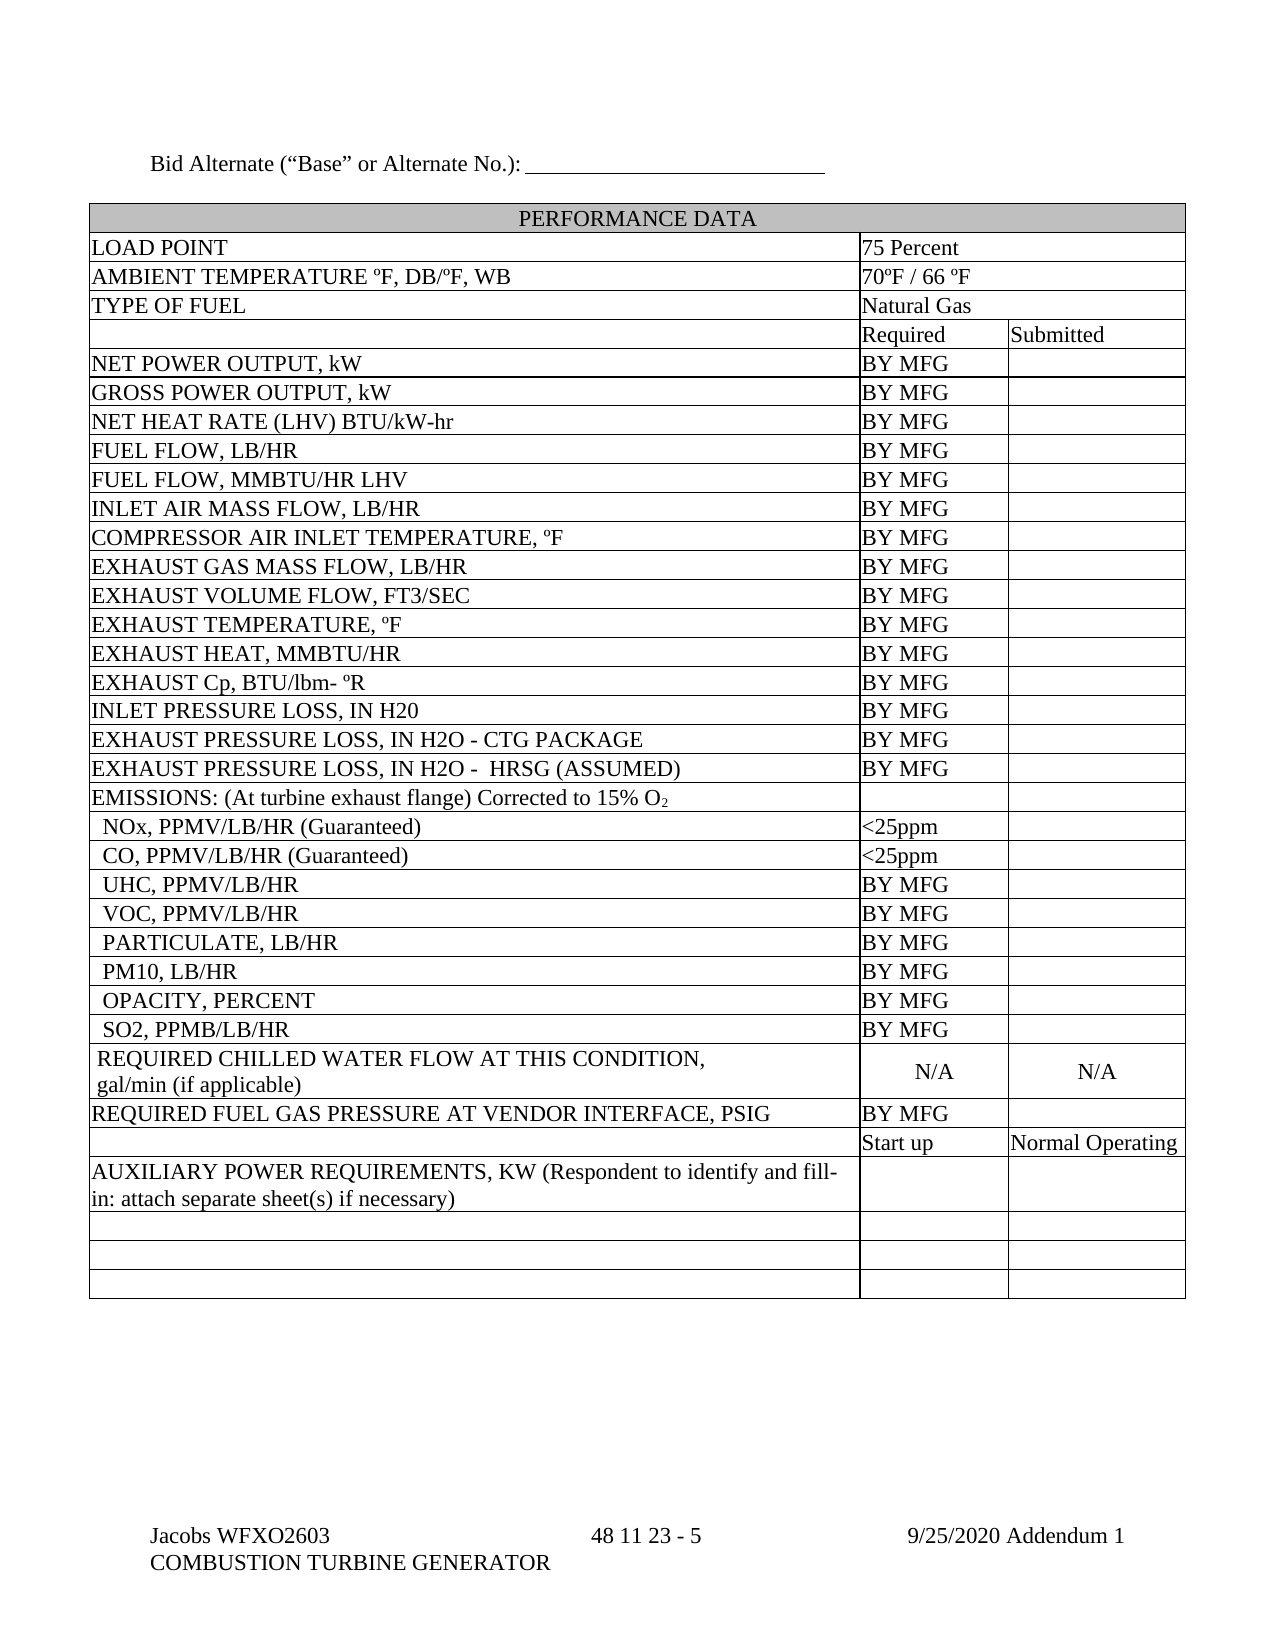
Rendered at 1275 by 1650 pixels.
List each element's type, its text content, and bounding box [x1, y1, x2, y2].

table_cell [1009, 580, 1185, 608]
table_cell [1009, 754, 1185, 782]
table_cell EXHAUST TEMPERATURE, ºF [90, 609, 859, 637]
table_cell BY MFG [861, 435, 1008, 463]
table_cell 70ºF / 66 ºF [861, 262, 1185, 289]
table_cell OPACITY, PERCENT [90, 986, 859, 1013]
table_cell BY MFG [861, 899, 1008, 927]
table_cell BY MFG [861, 667, 1008, 695]
table_cell [90, 1270, 859, 1298]
table_cell [1009, 899, 1185, 927]
table_cell [861, 1157, 1008, 1211]
table_cell BY MFG [861, 957, 1008, 984]
table_cell BY MFG [861, 349, 1008, 376]
table_cell BY MFG [861, 609, 1008, 637]
table_cell AMBIENT TEMPERATURE ºF, DB/ºF, WB [90, 262, 859, 289]
table_cell BY MFG [861, 754, 1008, 782]
table_cell [861, 1241, 1008, 1269]
table_header PERFORMANCE DATA [90, 204, 1185, 232]
table_cell INLET PRESSURE LOSS, IN H20 [90, 696, 859, 724]
table_cell [1009, 1241, 1185, 1269]
table_cell [90, 1128, 859, 1156]
table_cell [1009, 349, 1185, 376]
table_cell Start up [861, 1128, 1008, 1156]
table_cell [1009, 378, 1185, 405]
table_cell <25ppm [861, 841, 1008, 869]
table_cell BY MFG [861, 870, 1008, 898]
table_cell [1009, 638, 1185, 666]
table_cell [90, 320, 859, 347]
table_cell EMISSIONS: (At turbine exhaust flange) Corrected to 15% O2 [90, 783, 859, 811]
table_cell 75 Percent [861, 233, 1185, 261]
table_cell [1009, 1157, 1185, 1211]
table_cell [90, 1212, 859, 1240]
table_cell Normal Operating [1009, 1128, 1185, 1156]
table_cell [1009, 464, 1185, 492]
table_cell [1009, 841, 1185, 869]
table_cell NOx, PPMV/LB/HR (Guaranteed) [90, 812, 859, 840]
table_cell [861, 783, 1008, 811]
table_cell NET POWER OUTPUT, kW [90, 349, 859, 376]
table_cell FUEL FLOW, LB/HR [90, 435, 859, 463]
table_cell N/A [1009, 1044, 1185, 1098]
table_cell [1009, 551, 1185, 579]
table_cell [861, 1212, 1008, 1240]
table_cell EXHAUST GAS MASS FLOW, LB/HR [90, 551, 859, 579]
table_cell [1009, 957, 1185, 984]
table_cell [1009, 1212, 1185, 1240]
table_cell BY MFG [861, 378, 1008, 405]
table_cell LOAD POINT [90, 233, 859, 261]
table_cell VOC, PPMV/LB/HR [90, 899, 859, 927]
table_cell REQUIRED FUEL GAS PRESSURE AT VENDOR INTERFACE, PSIG [90, 1099, 859, 1127]
table_cell [1009, 783, 1185, 811]
table_cell [1009, 1015, 1185, 1042]
table_cell BY MFG [861, 493, 1008, 521]
table_cell EXHAUST PRESSURE LOSS, IN H2O - CTG PACKAGE [90, 725, 859, 753]
table_cell [1009, 928, 1185, 956]
table_cell [1009, 406, 1185, 434]
table_cell [1009, 493, 1185, 521]
table_cell [1009, 1099, 1185, 1127]
table_cell BY MFG [861, 986, 1008, 1013]
table_cell [1009, 1270, 1185, 1298]
table_cell [1009, 870, 1185, 898]
table_cell BY MFG [861, 725, 1008, 753]
table_cell Natural Gas [861, 291, 1185, 318]
table_cell [1009, 986, 1185, 1013]
table_cell [1009, 696, 1185, 724]
table_cell CO, PPMV/LB/HR (Guaranteed) [90, 841, 859, 869]
table_cell [1009, 522, 1185, 550]
text Bid Alternate (“Base” or Alternate No.): [150, 150, 1125, 176]
table_cell EXHAUST Cp, BTU/lbm- ºR [90, 667, 859, 695]
table_cell BY MFG [861, 696, 1008, 724]
table_cell [861, 1270, 1008, 1298]
table_cell BY MFG [861, 638, 1008, 666]
table_cell <25ppm [861, 812, 1008, 840]
table_cell FUEL FLOW, MMBTU/HR LHV [90, 464, 859, 492]
table_cell BY MFG [861, 928, 1008, 956]
table_cell BY MFG [861, 406, 1008, 434]
table_cell N/A [861, 1044, 1008, 1098]
table_cell COMPRESSOR AIR INLET TEMPERATURE, ºF [90, 522, 859, 550]
table_cell INLET AIR MASS FLOW, LB/HR [90, 493, 859, 521]
table_cell BY MFG [861, 522, 1008, 550]
table_cell BY MFG [861, 1015, 1008, 1042]
table_cell PARTICULATE, LB/HR [90, 928, 859, 956]
table_cell [90, 1241, 859, 1269]
table_cell Auxiliary Power Requirements, KW (Respondent to identify and fill-in: attach separate sheet(s) if necessary) [90, 1157, 859, 1211]
table_cell [1009, 725, 1185, 753]
table_cell [1009, 435, 1185, 463]
table_cell TYPE OF FUEL [90, 291, 859, 318]
table_cell EXHAUST VOLUME FLOW, FT3/SEC [90, 580, 859, 608]
table_cell BY MFG [861, 551, 1008, 579]
table_cell REQUIRED CHILLED WATER FLOW AT THIS CONDITION, gal/min (if applicable) [90, 1044, 859, 1098]
table_cell BY MFG [861, 1099, 1008, 1127]
table_cell NET HEAT RATE (LHV) BTU/kW-hr [90, 406, 859, 434]
table_cell EXHAUST HEAT, MMBTU/HR [90, 638, 859, 666]
table_cell [1009, 812, 1185, 840]
table_cell BY MFG [861, 580, 1008, 608]
table_cell GROSS POWER OUTPUT, kW [90, 378, 859, 405]
table_cell Submitted [1009, 320, 1185, 347]
table_cell [1009, 667, 1185, 695]
table_cell BY MFG [861, 464, 1008, 492]
table_cell SO2, PPMB/LB/HR [90, 1015, 859, 1042]
table_cell UHC, PPMV/LB/HR [90, 870, 859, 898]
table_cell Required [861, 320, 1008, 347]
table_cell [1009, 609, 1185, 637]
table_cell PM10, LB/HR [90, 957, 859, 984]
table_cell EXHAUST PRESSURE LOSS, IN H2O - HRSG (ASSUMED) [90, 754, 859, 782]
